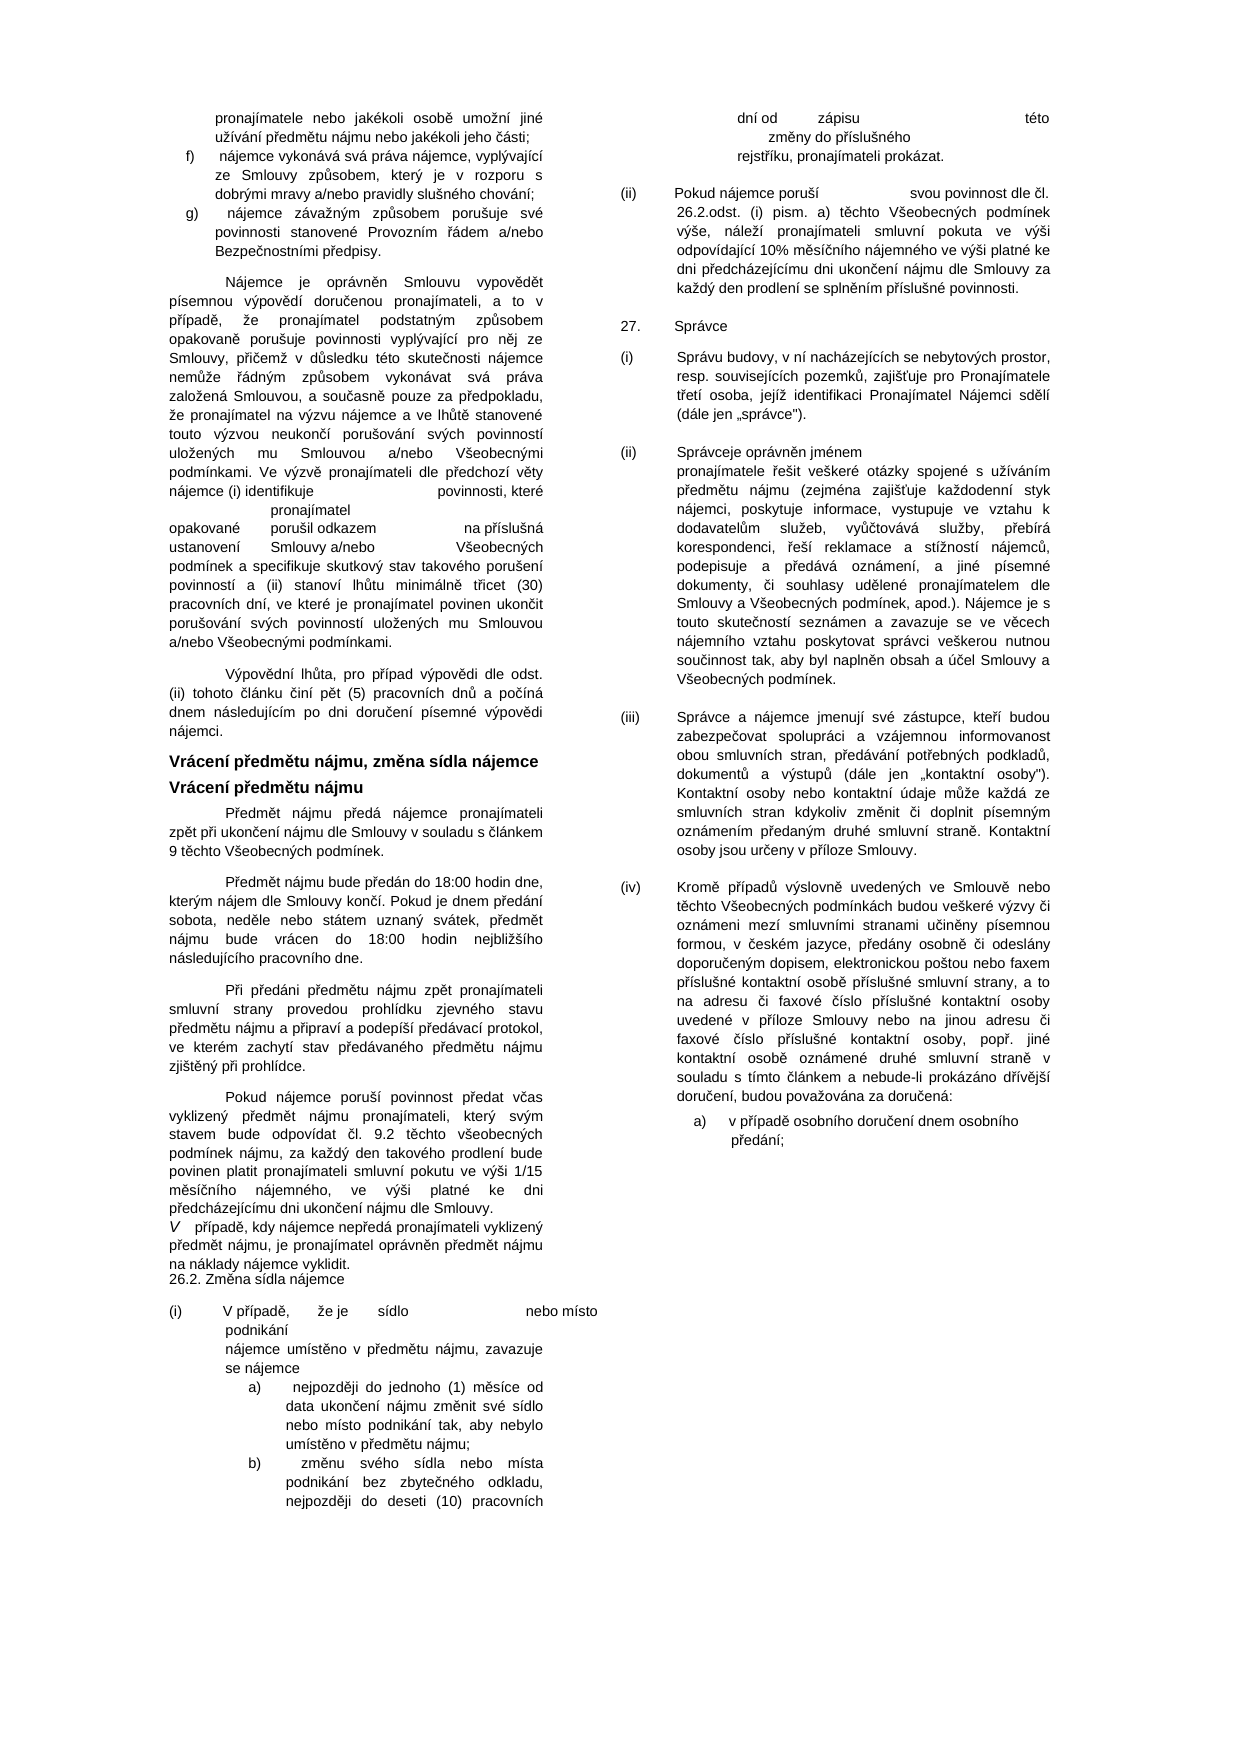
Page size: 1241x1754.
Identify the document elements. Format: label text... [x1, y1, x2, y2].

text Vrácení předmětu nájmu, změna sídla nájemce [169, 754, 546, 771]
text Nájemce je oprávněn Smlouvu vypovědět písemnou výpovědí doručenou pronajímateli, a to v případě, že pronajímatel podstatným způsobem opakovaně porušuje povinnosti vyplývající pro něj ze Smlouvy, přičemž v důsledku této skutečnosti nájemce nemůže řádným způsobem vykonávat svá práva založená Smlouvou, a současně pouze za předpokladu, že pronajímatel na výzvu nájemce a ve lhůtě stanovené touto výzvou neukončí porušování svých povinností uložených mu Smlouvou a/nebo Všeobecnými podmínkami. Ve výzvě pronajímateli dle předchozí věty nájemce (i) identifikuje povinnosti, které pronajímatel [169, 272, 543, 519]
list změnu svého sídla nebo místa podnikání bez zbytečného odkladu, nejpozději do deseti (10) pracovních dní od zápisu této změny do příslušného [248, 1453, 543, 1510]
list Pokud nájemce poruší svou povinnost dle čl. [620, 184, 1053, 203]
text 26.2.odst. (i) pism. a) těchto Všeobecných podmínek výše, náleží pronajímateli smluvní pokuta ve výši odpovídající 10% měsíčního nájemného ve výši platné ke dni předcházejícímu dni ukončení nájmu dle Smlouvy za každý den prodlení se splněním příslušné povinnosti. [677, 203, 1051, 297]
text opakované porušil odkazem na příslušná [169, 519, 546, 538]
text Při předáni předmětu nájmu zpět pronajímateli smluvní strany provedou prohlídku zjevného stavu předmětu nájmu a připraví a podepíší předávací protokol, ve kterém zachytí stav předávaného předmětu nájmu zjištěný při prohlídce. [169, 980, 543, 1075]
text pronajímatele nebo jakékoli osobě umožní jiné užívání předmětu nájmu nebo jakékoli jeho části; [215, 108, 543, 146]
list Správce a nájemce jmenují své zástupce, kteří budou zabezpečovat spolupráci a vzájemnou informovanost obou smluvních stran, předávání potřebných podkladů, dokumentů a výstupů (dále jen „kontaktní osoby"). Kontaktní osoby nebo kontaktní údaje může každá ze smluvních stran kdykoliv změnit či doplnit písemným oznámením předaným druhé smluvní straně. Kontaktní osoby jsou určeny v příloze Smlouvy. [620, 707, 1051, 859]
list nájemce závažným způsobem porušuje své povinnosti stanovené Provozním řádem a/nebo Bezpečnostními předpisy. [186, 203, 543, 260]
text 27. Správce [620, 320, 1053, 334]
list nejpozději do jednoho (1) měsíce od data ukončení nájmu změnit své sídlo nebo místo podnikání tak, aby nebylo umístěno v předmětu nájmu; [248, 1377, 543, 1453]
text 26.2. Změna sídla nájemce [169, 1273, 546, 1288]
text Předmět nájmu bude předán do 18:00 hodin dne, kterým nájem dle Smlouvy končí. Pokud je dnem předání sobota, neděle nebo státem uznaný svátek, předmět nájmu bude vrácen do 18:00 hodin nejbližšího následujícího pracovního dne. [169, 873, 543, 967]
list Správu budovy, v ní nacházejících se nebytových prostor, resp. souvisejících pozemků, zajišťuje pro Pronajímatele třetí osoba, jejíž identifikaci Pronajímatel Nájemci sdělí (dále jen „správce"). [620, 347, 1051, 423]
text ustanovení Smlouvy a/nebo Všeobecných [169, 538, 546, 557]
text nájemce umístěno v předmětu nájmu, zavazuje se nájemce [225, 1339, 543, 1377]
list Kromě případů výslovně uvedených ve Smlouvě nebo těchto Všeobecných podmínkách budou veškeré výzvy či oznámeni mezí smluvními stranami učiněny písemnou formou, v českém jazyce, předány osobně či odeslány doporučeným dopisem, elektronickou poštou nebo faxem příslušné kontaktní osobě příslušné smluvní strany, a to na adresu či faxové číslo příslušné kontaktní osoby uvedené v příloze Smlouvy nebo na jinou adresu či faxové číslo příslušné kontaktní osoby, popř. jiné kontaktní osobě oznámené druhé smluvní straně v souladu s tímto článkem a nebude-li prokázáno dřívější doručení, budou považována za doručená: [620, 878, 1051, 1105]
text rejstříku, pronajímateli prokázat. [737, 146, 1053, 165]
list Správce je oprávněn jménem [620, 442, 1053, 461]
text Pokud nájemce poruší povinnost předat včas vyklizený předmět nájmu pronajímateli, který svým stavem bude odpovídat čl. 9.2 těchto všeobecných podmínek nájmu, za každý den takového prodlení bude povinen platit pronajímateli smluvní pokutu ve výši 1/15 měsíčního nájemného, ve výši platné ke dni předcházejícímu dni ukončení nájmu dle Smlouvy. [169, 1088, 543, 1217]
text Předmět nájmu předá nájemce pronajímateli zpět při ukončení nájmu dle Smlouvy v souladu s článkem 9 těchto Všeobecných podmínek. [169, 803, 543, 860]
list V případě, že je sídlo nebo místo podnikání [169, 1301, 546, 1339]
list nájemce vykonává svá práva nájemce, vyplývající ze Smlouvy způsobem, který je v rozporu s dobrými mravy a/nebo pravidly slušného chování; [186, 146, 543, 203]
list změnu svého sídla nebo místa podnikání bez zbytečného odkladu, nejpozději do deseti (10) pracovních dní od zápisu této změny do příslušného [699, 108, 1051, 146]
list případě, kdy nájemce nepředá pronajímateli vyklizený předmět nájmu, je pronajímatel oprávněn předmět nájmu na náklady nájemce vyklidit. [169, 1217, 543, 1273]
list v případě osobního doručení dnem osobního předání; [693, 1112, 1051, 1149]
text podmínek a specifikuje skutkový stav takového porušení povinností a (ii) stanoví lhůtu minimálně třicet (30) pracovních dní, ve které je pronajímatel povinen ukončit porušování svých povinností uložených mu Smlouvou a/nebo Všeobecnými podmínkami. [169, 557, 543, 651]
text pronajímatele řešit veškeré otázky spojené s užíváním předmětu nájmu (zejména zajišťuje každodenní styk nájemci, poskytuje informace, vystupuje ve vztahu k dodavatelům služeb, vyůčtovává služby, přebírá korespondenci, řeší reklamace a stížností nájemců, podepisuje a předává oznámení, a jiné písemné dokumenty, či souhlasy udělené pronajímatelem dle Smlouvy a Všeobecných podmínek, apod.). Nájemce je s touto skutečností seznámen a zavazuje se ve věcech nájemního vztahu poskytovat správci veškerou nutnou součinnost tak, aby byl naplněn obsah a účel Smlouvy a Všeobecných podmínek. [677, 461, 1051, 688]
text Výpovědní lhůta, pro případ výpovědi dle odst. (ii) tohoto článku činí pět (5) pracovních dnů a počíná dnem následujícím po dni doručení písemné výpovědi nájemci. [169, 664, 543, 740]
text Vrácení předmětu nájmu [169, 780, 546, 796]
